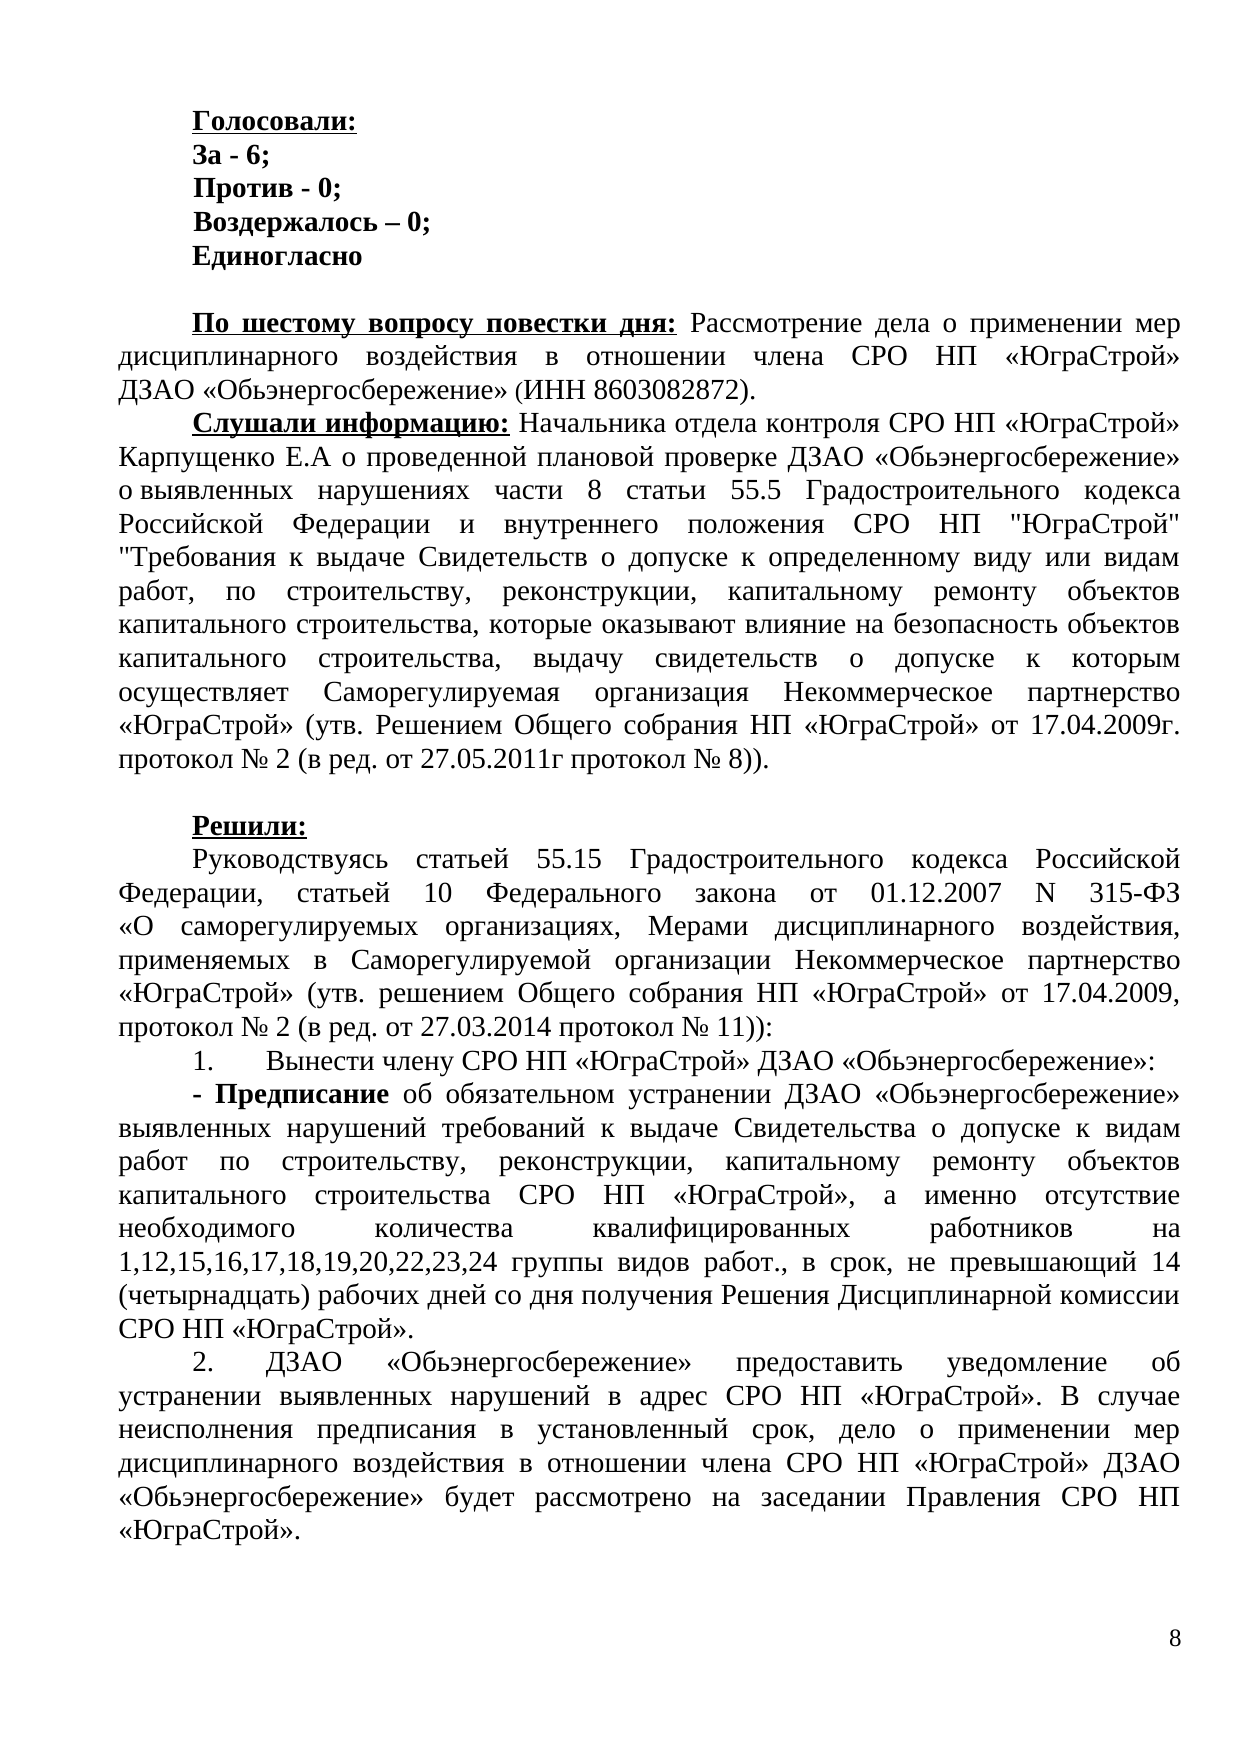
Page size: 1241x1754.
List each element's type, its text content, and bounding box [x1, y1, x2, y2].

text 2. ДЗАО «Обьэнергосбережение» предоставить уведомление об устранении выявленных нарушений в адрес СРО НП «ЮграСтрой». В случае неисполнения предписания в установленный срок, дело о применении мер дисциплинарного воздействия в отношении члена СРО НП «ЮграСтрой» ДЗАО «Обьэнергосбережение» будет рассмотрено на заседании Правления СРО НП «ЮграСтрой». [118, 1344, 1181, 1546]
text Слушали информацию: Начальника отдела контроля СРО НП «ЮграСтрой» Карпущенко Е.А о проведенной плановой проверке ДЗАО «Обьэнергосбережение» о выявленных нарушениях части 8 статьи 55.5 Градостроительного кодекса Российской Федерации и внутреннего положения СРО НП "ЮграСтрой" "Требования к выдаче Свидетельств о допуске к определенному виду или видам работ, по строительству, реконструкции, капитальному ремонту объектов капитального строительства, которые оказывают влияние на безопасность объектов капитального строительства, выдачу свидетельств о допуске к которым осуществляет Саморегулируемая организация Некоммерческое партнерство «ЮграСтрой» (утв. Решением Общего собрания НП «ЮграСтрой» от 17.04.2009г. протокол № 2 (в ред. от 27.05.2011г протокол № 8)). [118, 405, 1181, 774]
text Руководствуясь статьей 55.15 Градостроительного кодекса Российской Федерации, статьей 10 Федерального закона от 01.12.2007 N 315-ФЗ «О саморегулируемых организациях, Мерами дисциплинарного воздействия, применяемых в Саморегулируемой организации Некоммерческое партнерство «ЮграСтрой» (утв. решением Общего собрания НП «ЮграСтрой» от 17.04.2009, протокол № 2 (в ред. от 27.03.2014 протокол № 11)): [118, 841, 1181, 1043]
text Воздержалось – 0; [118, 204, 1181, 238]
text Против - 0; [118, 171, 1181, 204]
text По шестому вопросу повестки дня: Рассмотрение дела о применении мер дисциплинарного воздействия в отношении члена СРО НП «ЮграСтрой» ДЗАО «Обьэнергосбережение» (ИНН 8603082872). [118, 305, 1181, 405]
text Решили: [118, 808, 1181, 841]
text Единогласно [118, 238, 1181, 271]
text Голосовали: [118, 103, 1181, 137]
text За - 6; [118, 137, 1181, 171]
text 1. Вынести члену СРО НП «ЮграСтрой» ДЗАО «Обьэнергосбережение»: [118, 1043, 1181, 1076]
text - Предписание об обязательном устранении ДЗАО «Обьэнергосбережение» выявленных нарушений требований к выдаче Свидетельства о допуске к видам работ по строительству, реконструкции, капитальному ремонту объектов капитального строительства СРО НП «ЮграСтрой», а именно отсутствие необходимого количества квалифицированных работников на 1,12,15,16,17,18,19,20,22,23,24 группы видов работ., в срок, не превышающий 14 (четырнадцать) рабочих дней со дня получения Решения Дисциплинарной комиссии СРО НП «ЮграСтрой». [118, 1076, 1181, 1344]
